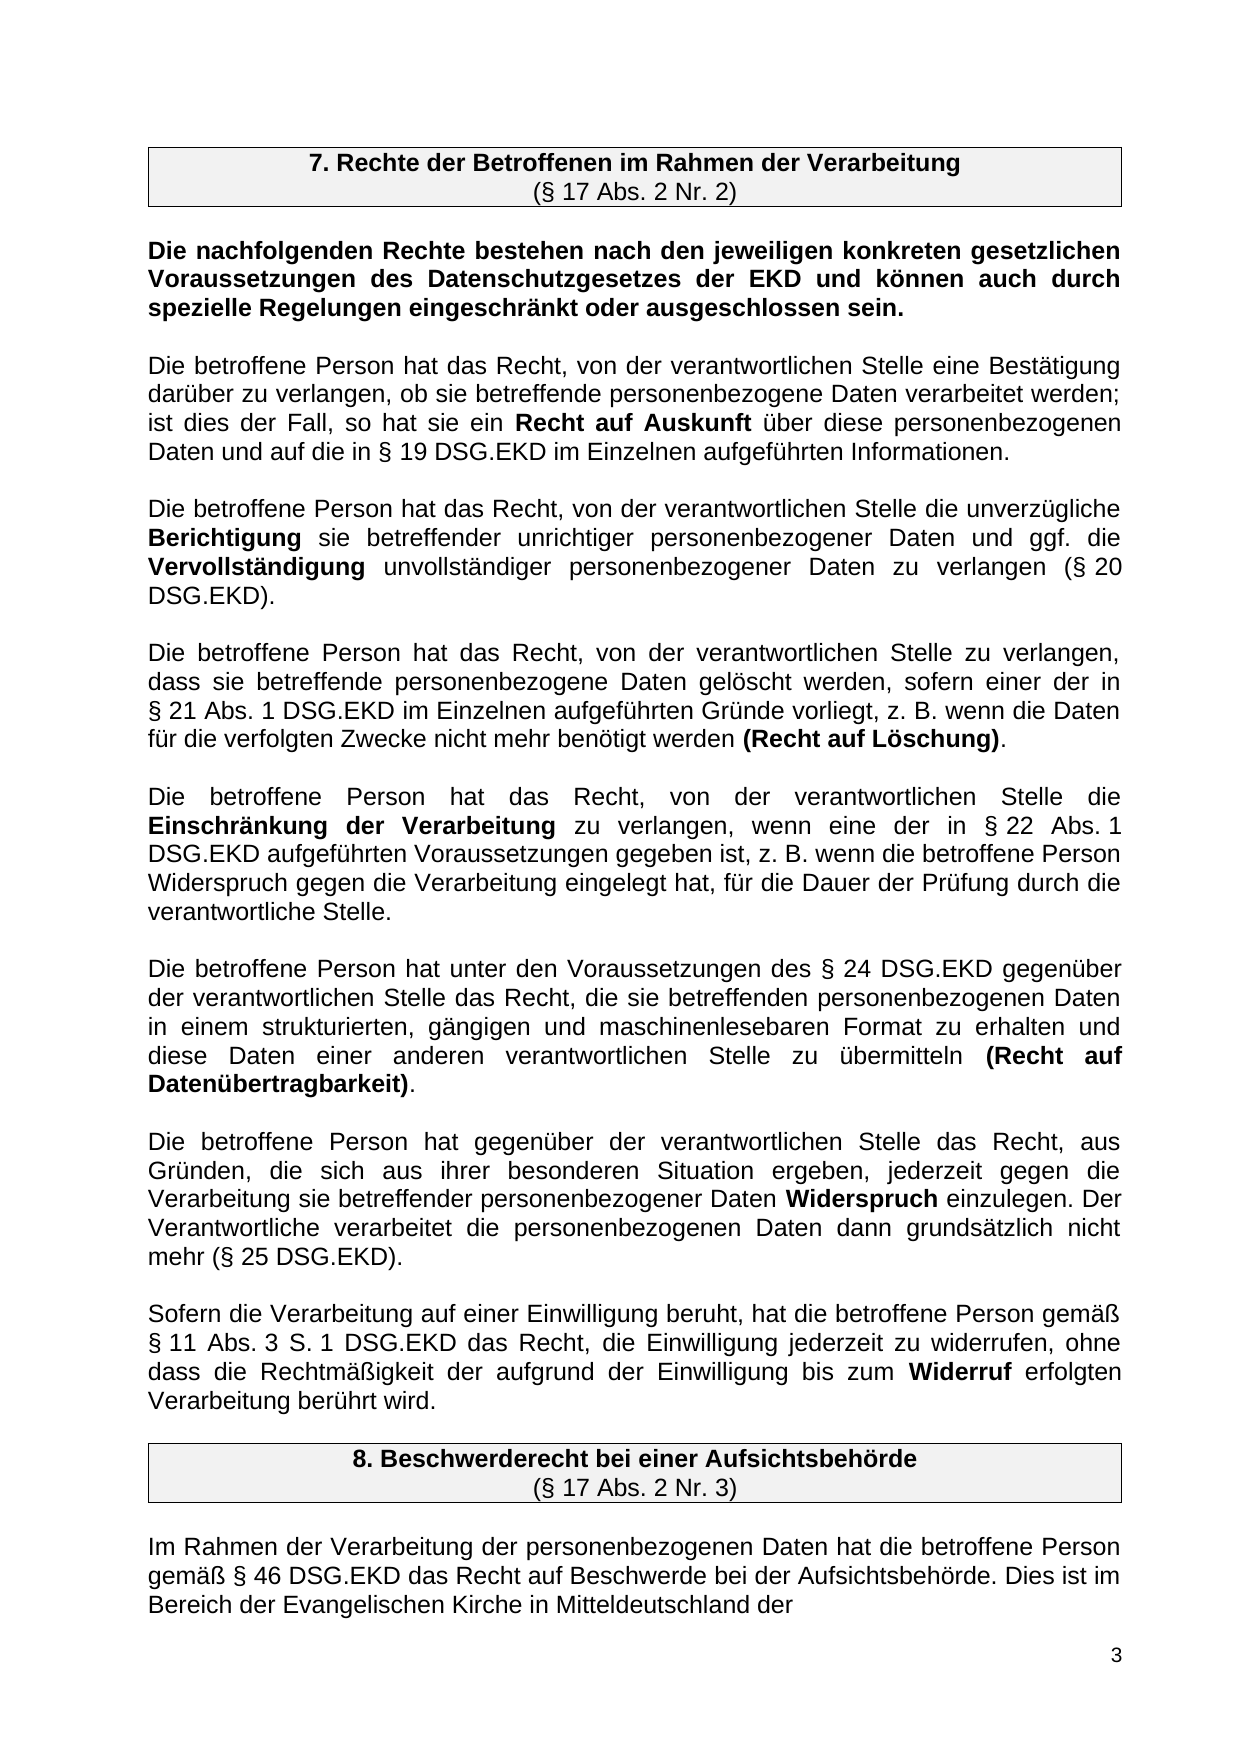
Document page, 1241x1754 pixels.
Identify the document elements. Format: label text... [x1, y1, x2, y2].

text Die betroffene Person hat unter den Voraussetzungen des § 24 DSG.EKD gegenüber der verantwortlichen Stelle das Recht, die sie betreffenden personenbezogenen Daten in einem strukturierten, gängigen und maschinenlesebaren Format zu erhalten und diese Daten einer anderen verantwortlichen Stelle zu übermitteln (Recht auf Datenübertragbarkeit). [148, 954, 1122, 1098]
table_header 8. Beschwerderecht bei einer Aufsichtsbehörde (§ 17 Abs. 2 Nr. 3) [149, 1444, 1121, 1502]
text Die betroffene Person hat gegenüber der verantwortlichen Stelle das Recht, aus Gründen, die sich aus ihrer besonderen Situation ergeben, jederzeit gegen die Verarbeitung sie betreffender personenbezogener Daten Widerspruch einzulegen. Der Verantwortliche verarbeitet die personenbezogenen Daten dann grundsätzlich nicht mehr (§ 25 DSG.EKD). [148, 1127, 1122, 1271]
text Im Rahmen der Verarbeitung der personenbezogenen Daten hat die betroffene Person gemäß § 46 DSG.EKD das Recht auf Beschwerde bei der Aufsichtsbehörde. Dies ist im Bereich der Evangelischen Kirche in Mitteldeutschland der [148, 1532, 1122, 1618]
text Die betroffene Person hat das Recht, von der verantwortlichen Stelle eine Bestätigung darüber zu verlangen, ob sie betreffende personenbezogene Daten verarbeitet werden; ist dies der Fall, so hat sie ein Recht auf Auskunft über diese personenbezogenen Daten und auf die in § 19 DSG.EKD im Einzelnen aufgeführten Informationen. [148, 351, 1122, 466]
text Die nachfolgenden Rechte bestehen nach den jeweiligen konkreten gesetzlichen Voraussetzungen des Datenschutzgesetzes der EKD und können auch durch spezielle Regelungen eingeschränkt oder ausgeschlossen sein. [148, 236, 1122, 322]
text Sofern die Verarbeitung auf einer Einwilligung beruht, hat die betroffene Person gemäß § 11 Abs. 3 S. 1 DSG.EKD das Recht, die Einwilligung jederzeit zu widerrufen, ohne dass die Rechtmäßigkeit der aufgrund der Einwilligung bis zum Widerruf erfolgten Verarbeitung berührt wird. [148, 1299, 1122, 1414]
text Die betroffene Person hat das Recht, von der verantwortlichen Stelle zu verlangen, dass sie betreffende personenbezogene Daten gelöscht werden, sofern einer der in § 21 Abs. 1 DSG.EKD im Einzelnen aufgeführten Gründe vorliegt, z. B. wenn die Daten für die verfolgten Zwecke nicht mehr benötigt werden (Recht auf Löschung). [148, 638, 1122, 753]
table_header 7. Rechte der Betroffenen im Rahmen der Verarbeitung (§ 17 Abs. 2 Nr. 2) [149, 148, 1121, 206]
text Die betroffene Person hat das Recht, von der verantwortlichen Stelle die Einschränkung der Verarbeitung zu verlangen, wenn eine der in § 22 Abs. 1 DSG.EKD aufgeführten Voraussetzungen gegeben ist, z. B. wenn die betroffene Person Widerspruch gegen die Verarbeitung eingelegt hat, für die Dauer der Prüfung durch die verantwortliche Stelle. [148, 782, 1122, 926]
text Die betroffene Person hat das Recht, von der verantwortlichen Stelle die unverzügliche Berichtigung sie betreffender unrichtiger personenbezogener Daten und ggf. die Vervollständigung unvollständiger personenbezogener Daten zu verlangen (§ 20 DSG.EKD). [148, 494, 1122, 609]
